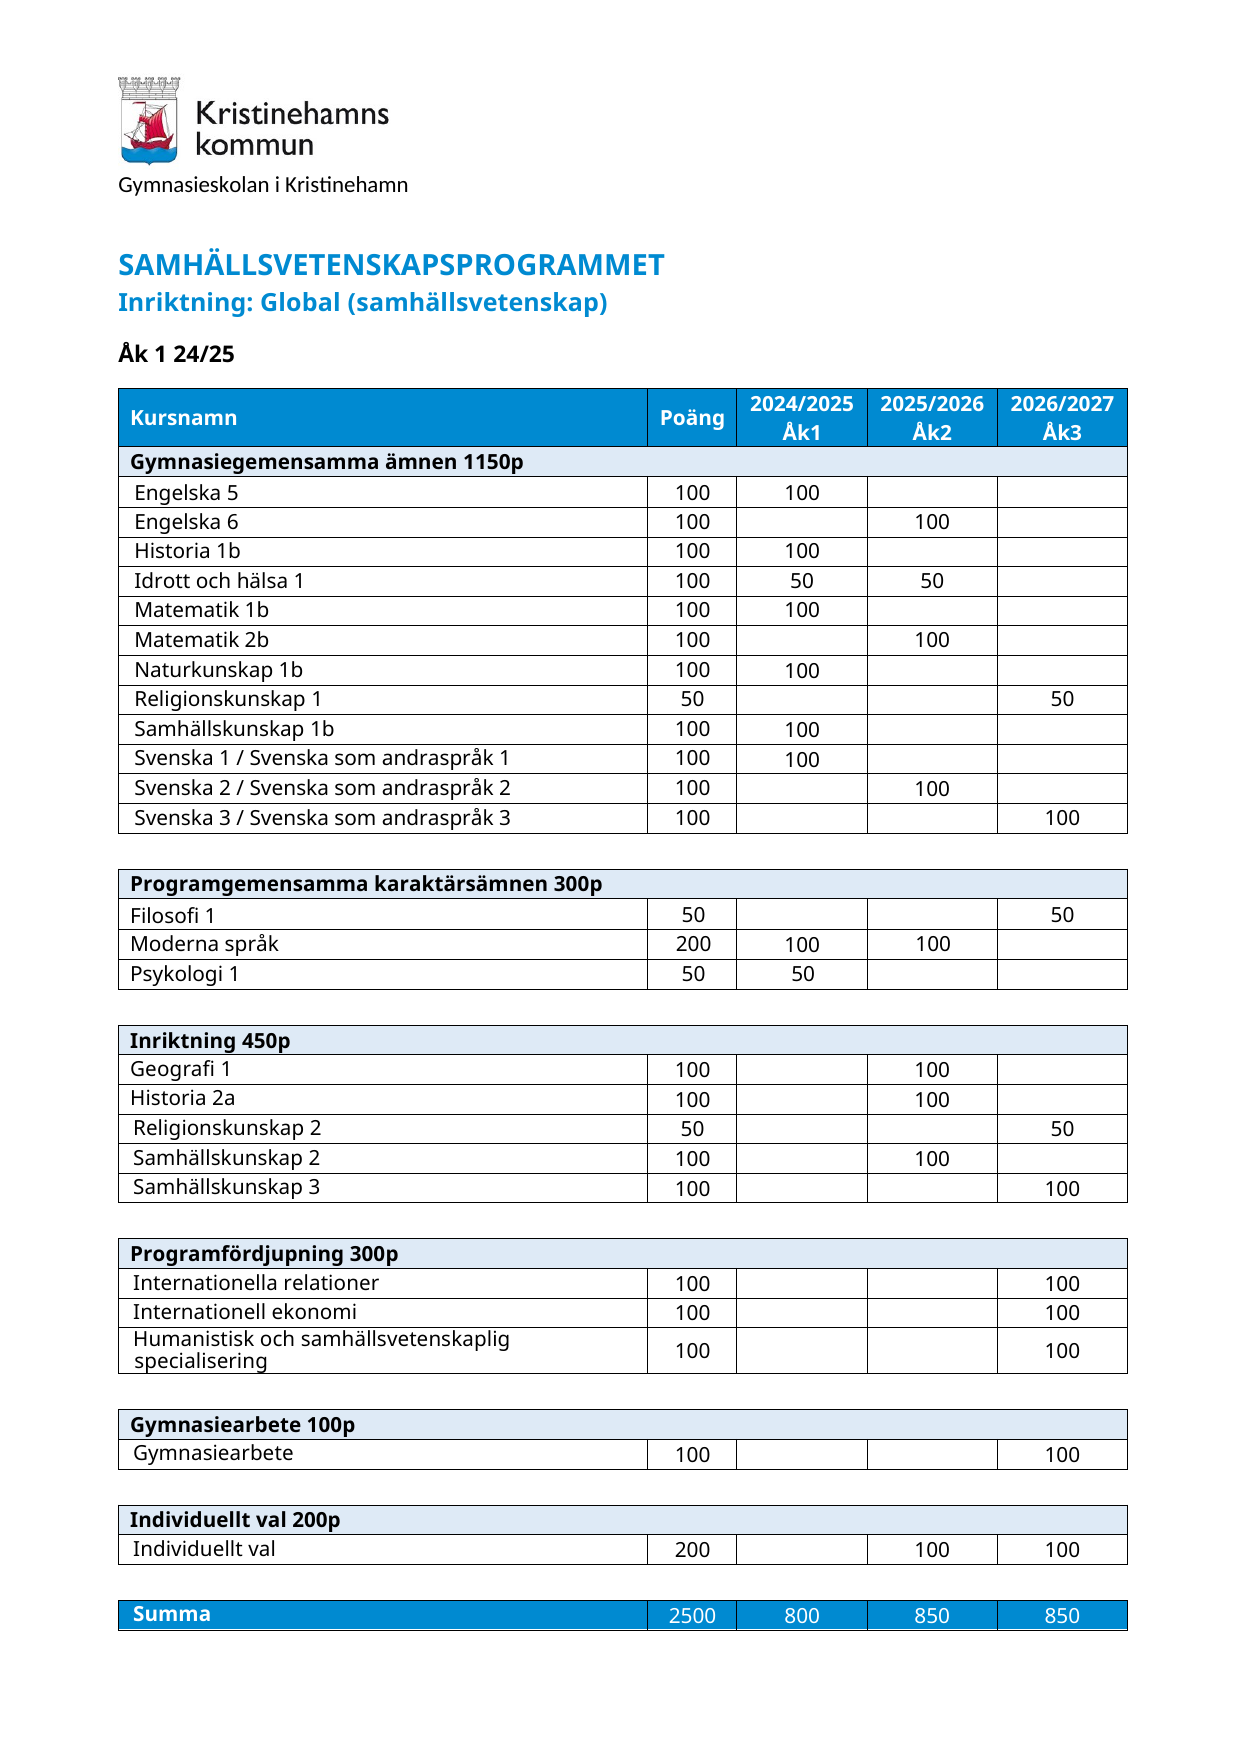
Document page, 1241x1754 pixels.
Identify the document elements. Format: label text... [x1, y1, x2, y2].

table_cell [737, 626, 867, 655]
table_cell 100 [648, 1328, 736, 1373]
table_cell 100 [998, 1269, 1127, 1297]
table_cell 100 [648, 567, 736, 596]
table_cell 100 [998, 1535, 1127, 1564]
table_cell 50 [737, 567, 867, 596]
table_cell 100 [648, 804, 736, 832]
table_cell [737, 1535, 867, 1564]
picture [118, 73, 391, 170]
text Inriktning: Global (samhällsvetenskap) [118, 284, 1181, 318]
table_cell 100 [648, 1440, 736, 1468]
table_cell [868, 1269, 997, 1297]
table_cell 50 [998, 899, 1127, 929]
table_cell [868, 1115, 997, 1143]
table_cell [998, 1144, 1127, 1173]
table_cell [998, 745, 1127, 773]
table_header Summa [119, 1601, 647, 1629]
table_cell [868, 597, 997, 625]
table_cell Humanistisk och samhällsvetenskaplig specialisering [119, 1328, 647, 1373]
table_cell 100 [868, 1085, 997, 1113]
table_cell Samhällskunskap 3 [119, 1174, 647, 1202]
table_cell [868, 477, 997, 507]
table_cell 50 [648, 960, 736, 988]
table_cell [737, 508, 867, 537]
table_cell 100 [998, 1440, 1127, 1468]
table_cell 100 [737, 477, 867, 507]
table_cell 100 [737, 745, 867, 773]
table_cell 100 [737, 930, 867, 959]
table_cell 50 [868, 567, 997, 596]
table_cell Geografi 1 [119, 1055, 647, 1084]
table_cell 100 [648, 1174, 736, 1202]
table_cell Historia 2a [119, 1085, 647, 1113]
table_cell [998, 656, 1127, 684]
table_cell Psykologi 1 [119, 960, 647, 988]
table_header 800 [737, 1601, 867, 1629]
table_cell Matematik 1b [119, 597, 647, 625]
table_cell 100 [648, 508, 736, 537]
table_cell [737, 1174, 867, 1202]
table_cell 100 [648, 626, 736, 655]
table_cell [998, 1085, 1127, 1113]
table_cell [868, 656, 997, 684]
table_cell Engelska 5 [119, 477, 647, 507]
table_cell 100 [868, 1055, 997, 1084]
table_cell Historia 1b [119, 538, 647, 566]
table_cell [737, 1299, 867, 1327]
table_header Poäng [648, 389, 736, 446]
table_cell 50 [998, 1115, 1127, 1143]
table_cell 100 [737, 597, 867, 625]
text Åk 1 24/25 [118, 338, 1181, 369]
table_cell [868, 1299, 997, 1327]
table_cell 100 [648, 1055, 736, 1084]
table_cell [737, 1085, 867, 1113]
table_cell [737, 1440, 867, 1468]
table_cell [737, 899, 867, 929]
table_cell 100 [998, 1174, 1127, 1202]
table_cell 100 [648, 745, 736, 773]
table_header Gymnasiearbete 100p [119, 1410, 1127, 1439]
table_cell Gymnasiegemensamma ämnen 1150p [119, 447, 1127, 476]
table_cell [998, 477, 1127, 507]
table_cell [868, 960, 997, 988]
table_cell Moderna språk [119, 930, 647, 959]
table_cell [737, 686, 867, 714]
table_cell 100 [868, 1535, 997, 1564]
table_header 850 [868, 1601, 997, 1629]
table_cell [868, 804, 997, 832]
table_cell 100 [868, 1144, 997, 1173]
table_cell 100 [648, 774, 736, 803]
table_cell Filosofi 1 [119, 899, 647, 929]
table_cell Internationell ekonomi [119, 1299, 647, 1327]
table_cell [998, 567, 1127, 596]
table_cell Samhällskunskap 2 [119, 1144, 647, 1173]
table_cell Matematik 2b [119, 626, 647, 655]
table_header 850 [998, 1601, 1127, 1629]
table_cell Idrott och hälsa 1 [119, 567, 647, 596]
table_cell Individuellt val [119, 1535, 647, 1564]
table_cell Gymnasiearbete [119, 1440, 647, 1468]
table_cell [868, 686, 997, 714]
table_cell [737, 1269, 867, 1297]
table_cell 100 [648, 597, 736, 625]
table_cell Naturkunskap 1b [119, 656, 647, 684]
table_cell Samhällskunskap 1b [119, 715, 647, 744]
table_cell Svenska 2 / Svenska som andraspråk 2 [119, 774, 647, 803]
table_cell 100 [648, 1144, 736, 1173]
table_cell [868, 715, 997, 744]
table_cell 50 [737, 960, 867, 988]
table_cell Religionskunskap 2 [119, 1115, 647, 1143]
table_cell [998, 597, 1127, 625]
text SAMHÄLLSVETENSKAPSPROGRAMMET [118, 245, 1183, 284]
table_cell [998, 930, 1127, 959]
table_header 2500 [648, 1601, 736, 1629]
table_cell Internationella relationer [119, 1269, 647, 1297]
table_cell Svenska 3 / Svenska som andraspråk 3 [119, 804, 647, 832]
table_cell [737, 1115, 867, 1143]
table_cell 100 [737, 715, 867, 744]
table_cell 100 [737, 656, 867, 684]
table_cell 100 [998, 1328, 1127, 1373]
table_header 2025/2026 Åk2 [868, 389, 997, 446]
table_cell [998, 960, 1127, 988]
table_cell 100 [648, 538, 736, 566]
table_cell 100 [737, 538, 867, 566]
table_cell Svenska 1 / Svenska som andraspråk 1 [119, 745, 647, 773]
table_cell 200 [648, 930, 736, 959]
table_cell 100 [648, 715, 736, 744]
table_header Programfördjupning 300p [119, 1239, 1127, 1268]
table_cell 50 [998, 686, 1127, 714]
table_cell [737, 1328, 867, 1373]
table_cell [998, 1055, 1127, 1084]
table_cell [868, 899, 997, 929]
table_cell [998, 626, 1127, 655]
table_header Programgemensamma karaktärsämnen 300p [119, 870, 1127, 898]
table_cell [998, 715, 1127, 744]
table_cell Engelska 6 [119, 508, 647, 537]
table_cell [868, 1328, 997, 1373]
table_cell [737, 1144, 867, 1173]
table_cell 100 [868, 774, 997, 803]
table_cell [868, 745, 997, 773]
table_cell 100 [648, 1299, 736, 1327]
table_header 2026/2027 Åk3 [998, 389, 1127, 446]
table_cell [998, 508, 1127, 537]
table_cell [737, 1055, 867, 1084]
table_cell 50 [648, 686, 736, 714]
table_cell 200 [648, 1535, 736, 1564]
table_cell 100 [998, 804, 1127, 832]
table_cell 100 [648, 656, 736, 684]
table_cell [998, 538, 1127, 566]
table_cell 100 [648, 1269, 736, 1297]
table_cell [868, 1174, 997, 1202]
table_cell 100 [648, 477, 736, 507]
table_cell 50 [648, 899, 736, 929]
table_header Individuellt val 200p [119, 1506, 1127, 1534]
table_cell [868, 1440, 997, 1468]
table_cell [737, 804, 867, 832]
table_header Kursnamn [119, 389, 647, 446]
table_cell 50 [648, 1115, 736, 1143]
table_cell 100 [868, 930, 997, 959]
table_cell [868, 538, 997, 566]
table_header 2024/2025 Åk1 [737, 389, 867, 446]
table_cell 100 [648, 1085, 736, 1113]
table_cell 100 [868, 508, 997, 537]
table_cell 100 [868, 626, 997, 655]
table_cell 100 [998, 1299, 1127, 1327]
table_cell [737, 774, 867, 803]
table_header Inriktning 450p [119, 1026, 1127, 1054]
table_cell Religionskunskap 1 [119, 686, 647, 714]
table_cell [998, 774, 1127, 803]
